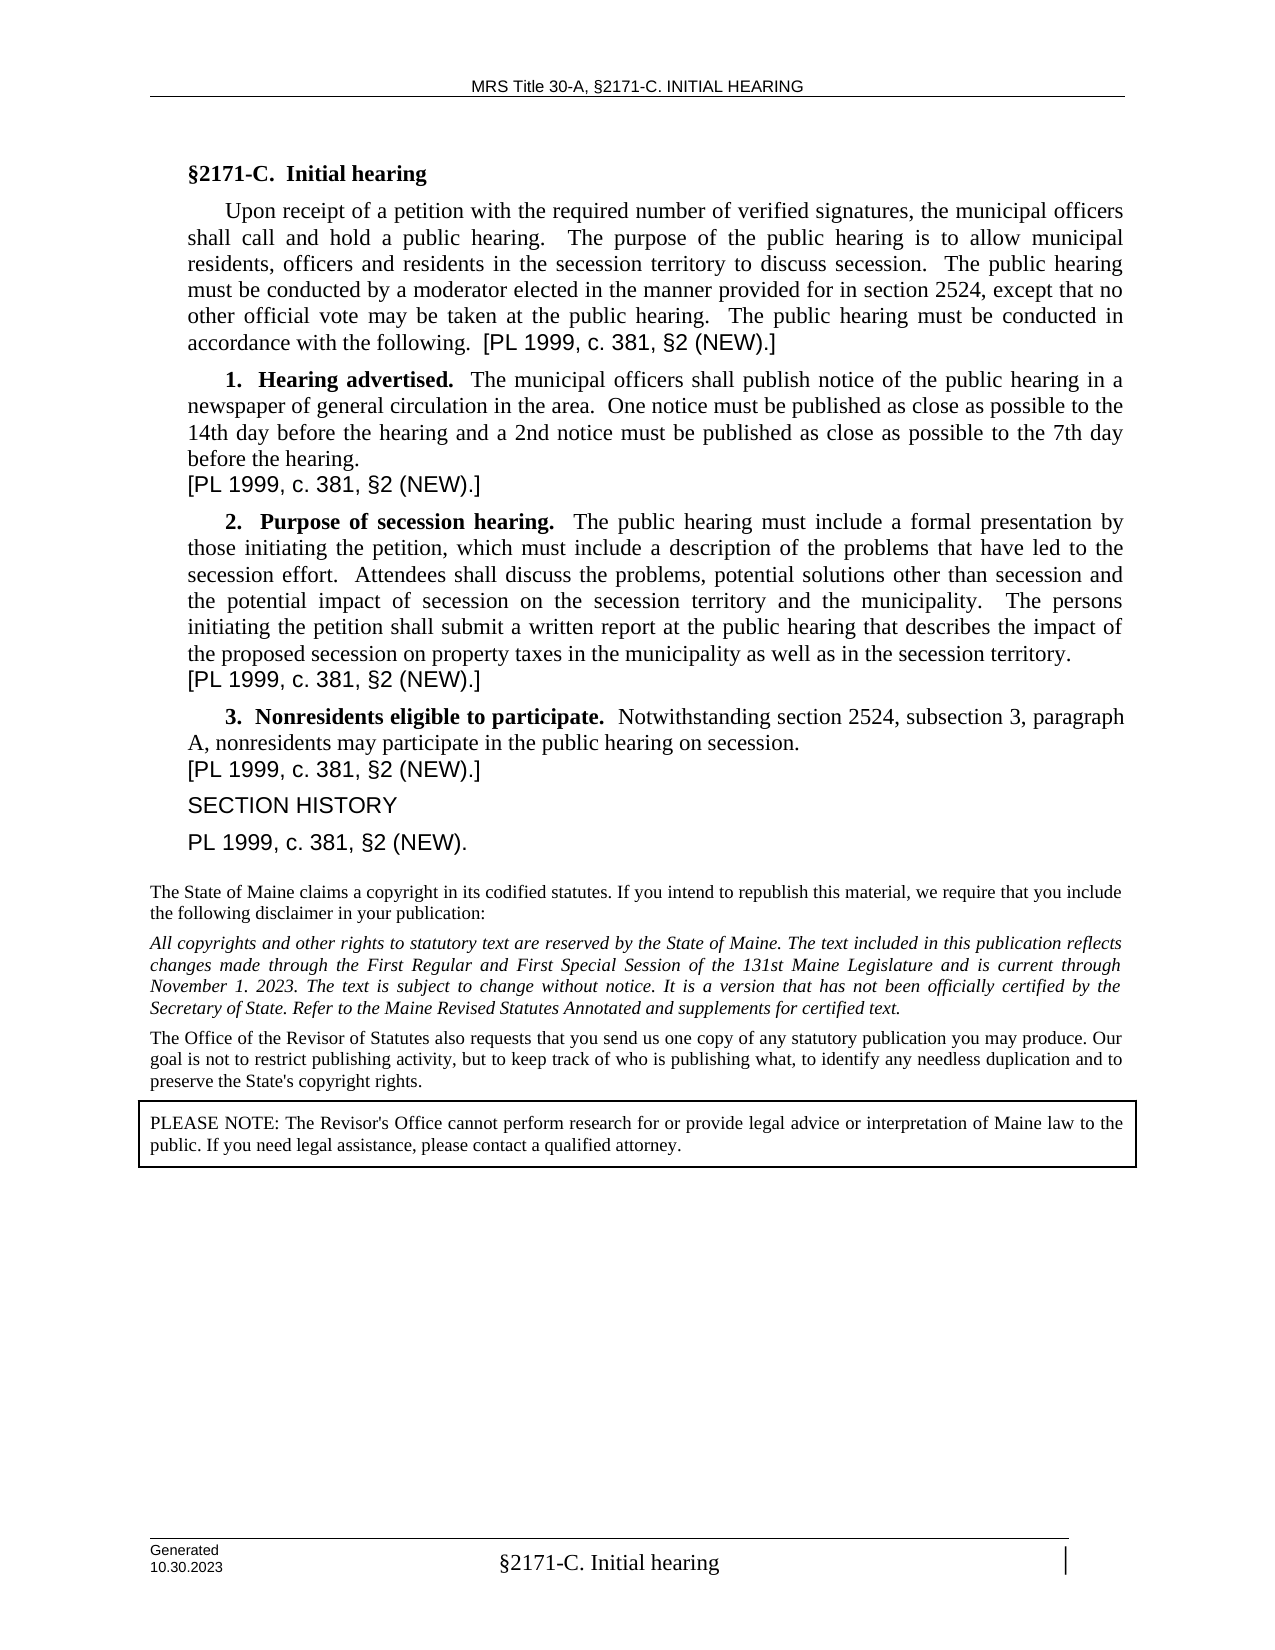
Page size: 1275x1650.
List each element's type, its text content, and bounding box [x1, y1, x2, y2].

text [PL 1999, c. 381, §2 (NEW).] [187, 756, 1125, 782]
text 3. Nonresidents eligible to participate. Notwithstanding section 2524, subsection 3, paragraph A, nonresidents may participate in the public hearing on secession. [187, 703, 1125, 756]
text SECTION HISTORY [187, 792, 1125, 819]
text PLEASE NOTE: The Revisor's Office cannot perform research for or provide legal advice or interpretation of Maine law to the public. If you need legal assistance, please contact a qualified attorney. [140, 1102, 1135, 1166]
text The State of Maine claims a copyright in its codified statutes. If you intend to republish this material, we require that you include the following disclaimer in your publication: [150, 881, 1125, 924]
text All copyrights and other rights to statutory text are reserved by the State of Maine. The text included in this publication reflects changes made through the First Regular and First Special Session of the 131st Maine Legislature and is current through November 1. 2023 . The text is subject to change without notice. It is a version that has not been officially certified by the Secretary of State. Refer to the Maine Revised Statutes Annotated and supplements for certified text. [150, 932, 1125, 1018]
text The Office of the Revisor of Statutes also requests that you send us one copy of any statutory publication you may produce. Our goal is not to restrict publishing activity, but to keep track of who is publishing what, to identify any needless duplication and to preserve the State's copyright rights. [150, 1027, 1125, 1091]
text 1. Hearing advertised. The municipal officers shall publish notice of the public hearing in a newspaper of general circulation in the area. One notice must be published as close as possible to the 14th day before the hearing and a 2nd notice must be published as close as possible to the 7th day before the hearing. [187, 366, 1125, 471]
text §2171-C. Initial hearing [187, 160, 1125, 187]
text [PL 1999, c. 381, §2 (NEW).] [187, 471, 1125, 498]
text Upon receipt of a petition with the required number of verified signatures, the municipal officers shall call and hold a public hearing. The purpose of the public hearing is to allow municipal residents, officers and residents in the secession territory to discuss secession. The public hearing must be conducted by a moderator elected in the manner provided for in section 2524, except that no other official vote may be taken at the public hearing. The public hearing must be conducted in accordance with the following. [PL 1999, c. 381, §2 (NEW).] [187, 197, 1125, 355]
text 2. Purpose of secession hearing. The public hearing must include a formal presentation by those initiating the petition, which must include a description of the problems that have led to the secession effort. Attendees shall discuss the problems, potential solutions other than secession and the potential impact of secession on the secession territory and the municipality. The persons initiating the petition shall submit a written report at the public hearing that describes the impact of the proposed secession on property taxes in the municipality as well as in the secession territory. [187, 508, 1125, 666]
text [PL 1999, c. 381, §2 (NEW).] [187, 666, 1125, 692]
text PL 1999, c. 381, §2 (NEW). [187, 829, 1125, 856]
